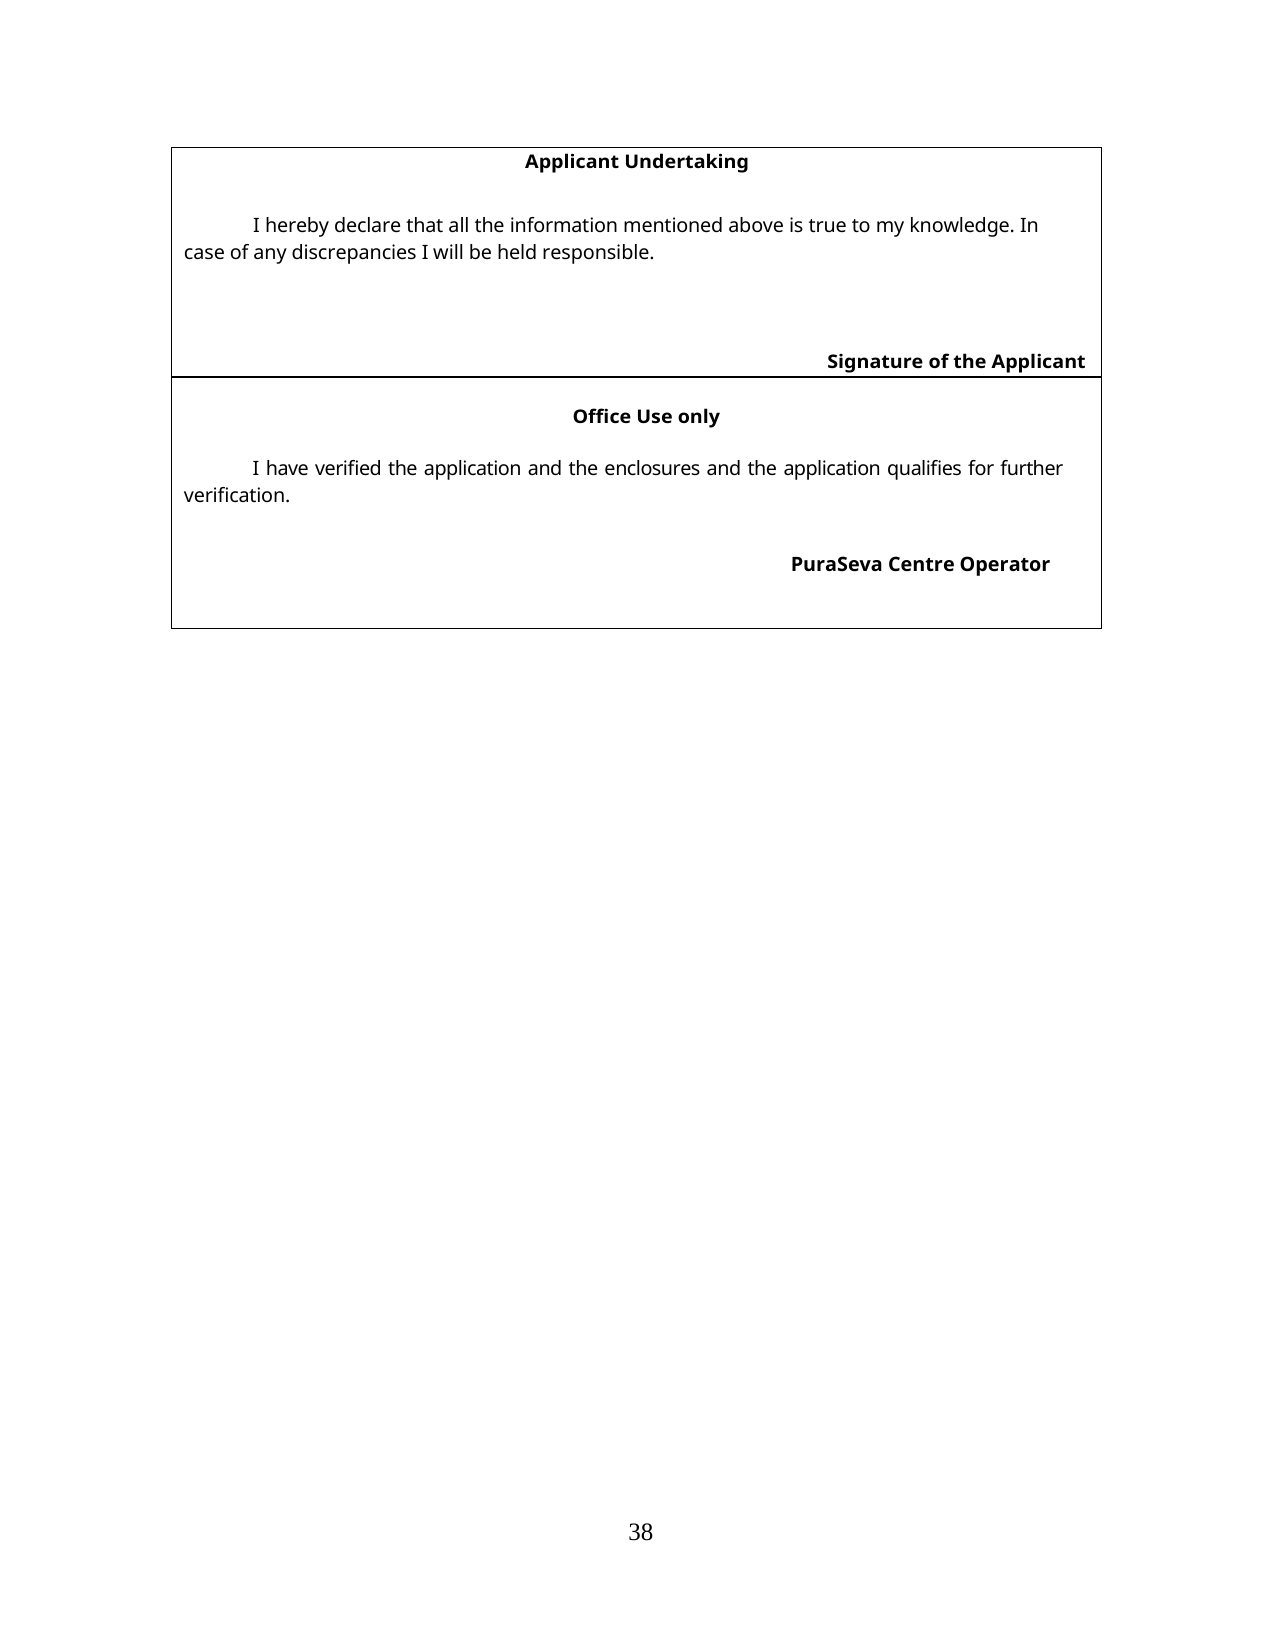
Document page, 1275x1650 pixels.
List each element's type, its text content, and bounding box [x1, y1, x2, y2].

table_header Applicant Undertaking I hereby declare that all the information mentioned above is true to my knowledge. In case of any discrepancies I will be held responsible. Signature of the Applicant [172, 148, 1101, 376]
table_cell Office Use only I have verified the application and the enclosures and the application qualifies for further verification. PuraSeva Centre Operator [172, 378, 1101, 628]
